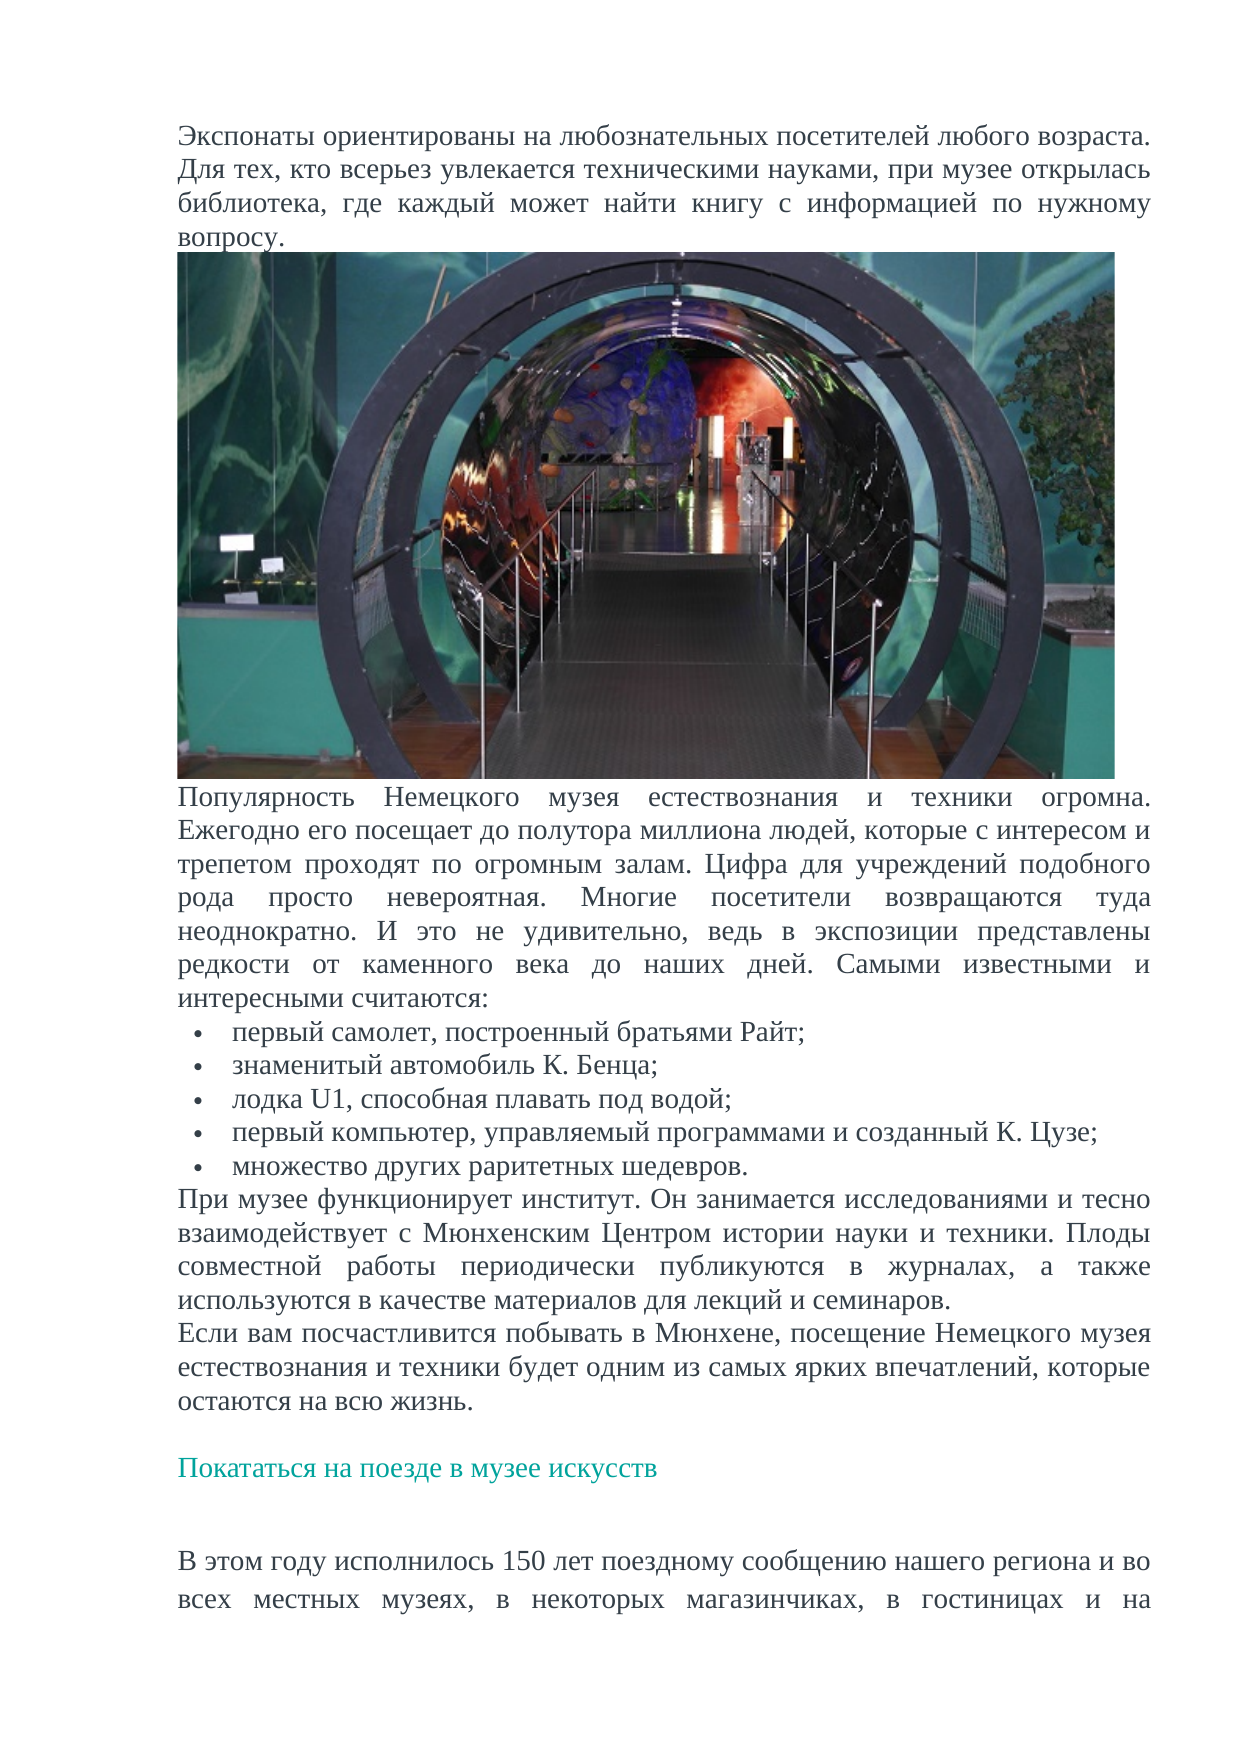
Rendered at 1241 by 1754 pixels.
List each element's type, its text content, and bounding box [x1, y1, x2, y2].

list лодка U1, способная плавать под водой; [194, 1081, 1152, 1114]
text При музее функционирует институт. Он занимается исследованиями и тесно взаимодействует с Мюнхенским Центром истории науки и техники. Плоды совместной работы периодически публикуются в журналах, а также используются в качестве материалов для лекций и семинаров. [177, 1181, 1152, 1316]
text Если вам посчастливится побывать в Мюнхене, посещение Немецкого музея естествознания и техники будет одним из самых ярких впечатлений, которые остаются на всю жизнь. [177, 1316, 1152, 1416]
text Экспонаты ориентированы на любознательных посетителей любого возраста. Для тех, кто всерьез увлекается техническими науками, при музее открылась библиотека, где каждый может найти книгу с информацией по нужному вопросу. [177, 118, 1152, 252]
list множество других раритетных шедевров. [194, 1148, 1152, 1181]
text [177, 1543, 1152, 1615]
text Популярность Немецкого музея естествознания и техники огромна. Ежегодно его посещает до полутора миллиона людей, которые с интересом и трепетом проходят по огромным залам. Цифра для учреждений подобного рода просто невероятная. Многие посетители возвращаются туда неоднократно. И это не удивительно, ведь в экспозиции представлены редкости от каменного века до наших дней. Самыми известными и интересными считаются: [177, 779, 1152, 1014]
list знаменитый автомобиль К. Бенца; [194, 1047, 1152, 1081]
list первый самолет, построенный братьями Райт; [194, 1014, 1152, 1047]
list первый компьютер, управляемый программами и созданный К. Цузе; [194, 1114, 1152, 1148]
picture [177, 252, 1115, 779]
subtitle Покататься на поезде в музее искусств [177, 1450, 1152, 1483]
